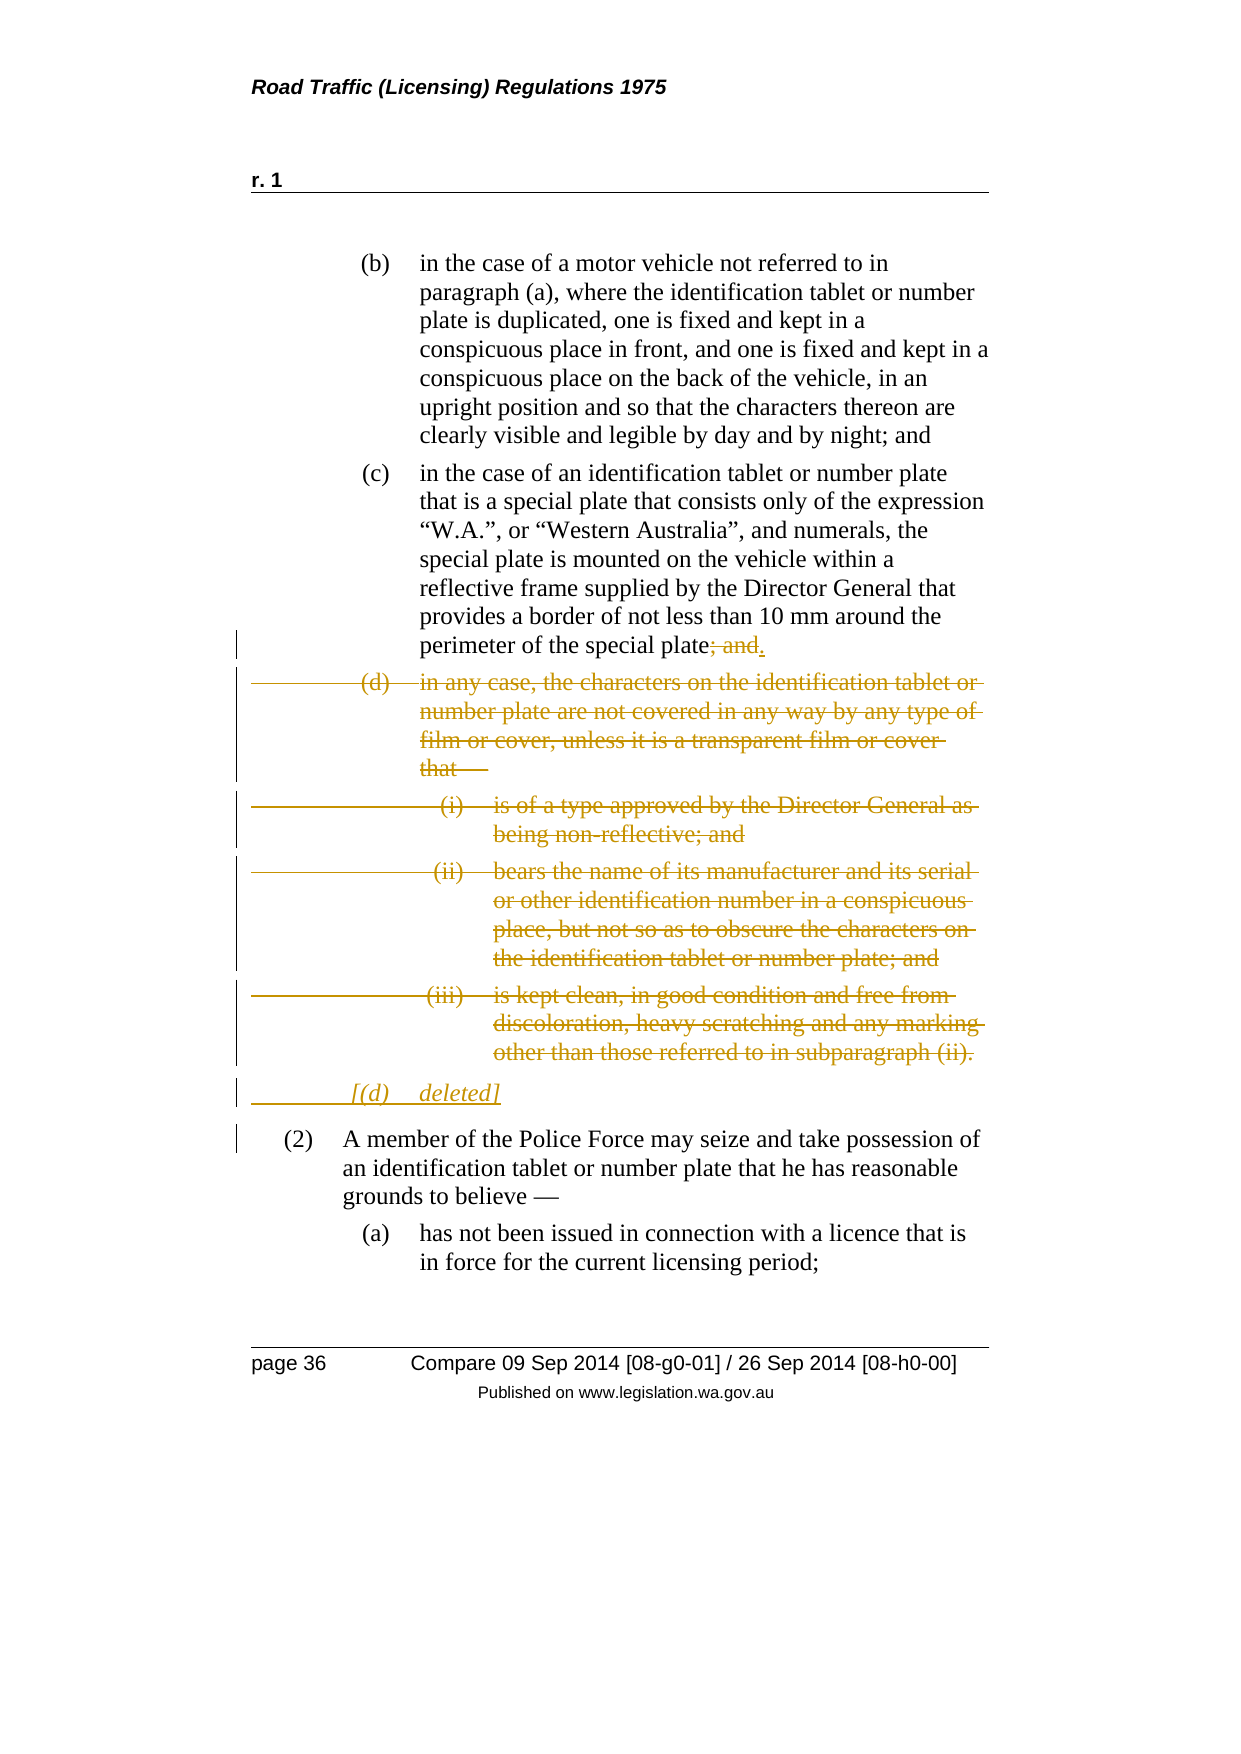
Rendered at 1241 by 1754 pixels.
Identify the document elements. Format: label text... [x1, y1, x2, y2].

text (b) in the case of a motor vehicle not referred to in paragraph (a), where the identification tablet or number plate is duplicated, one is fixed and kept in a conspicuous place in front, and one is fixed and kept in a conspicuous place on the back of the vehicle, in an upright position and so that the characters thereon are clearly visible and legible by day and by night; and [251, 248, 989, 449]
text (c) in the case of an identification tablet or number plate that is a special plate that consists only of the expression “W.A.”, or “Western Australia”, and numerals, the special plate is mounted on the vehicle within a reflective frame supplied by the Director General that provides a border of not less than 10 mm around the perimeter of the special plate [251, 458, 989, 659]
text (a) has not been issued in connection with a licence that is in force for the current licensing period; [251, 1218, 989, 1276]
text (2) A member of the Police Force may seize and take possession of an identification tablet or number plate that he has reasonable grounds to believe — [251, 1124, 989, 1210]
